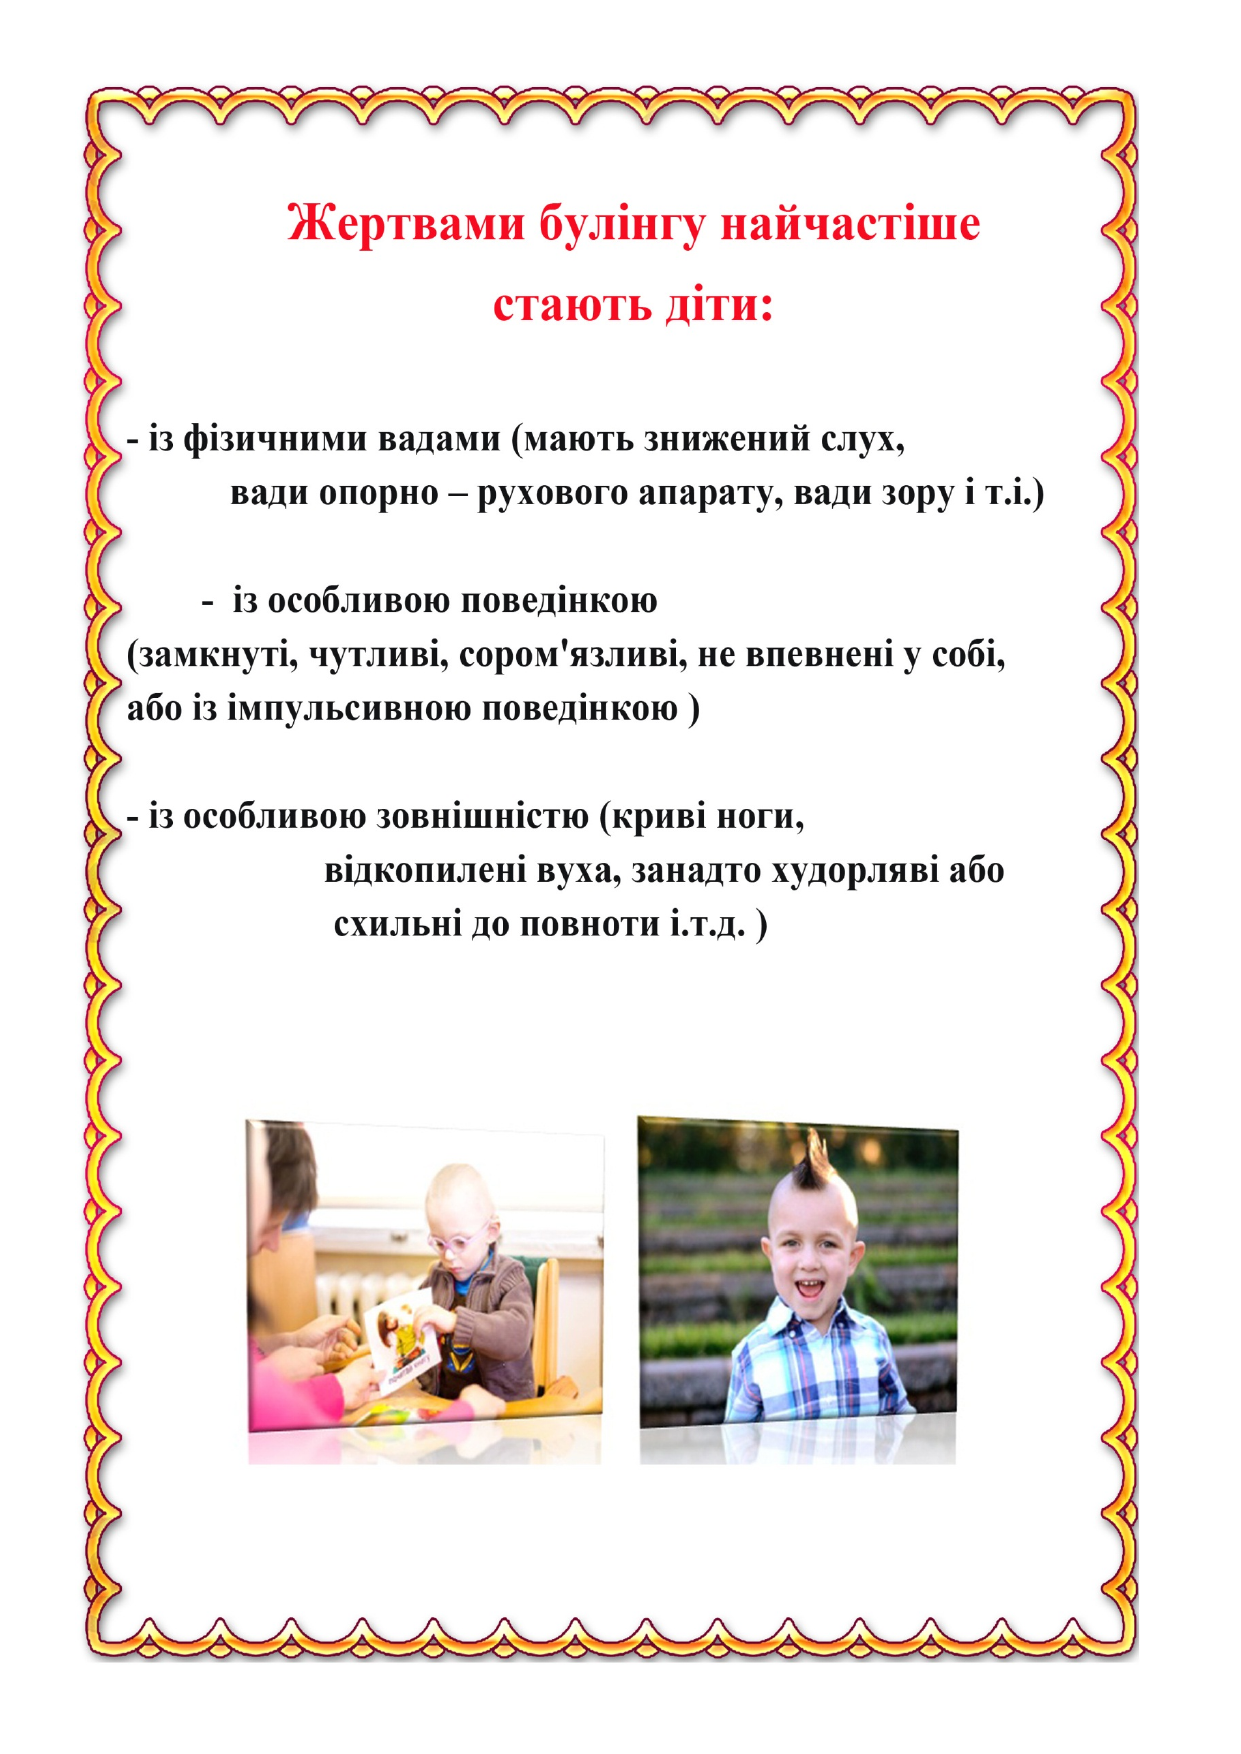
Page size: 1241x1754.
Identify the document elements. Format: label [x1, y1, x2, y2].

picture [75, 75, 1140, 1665]
